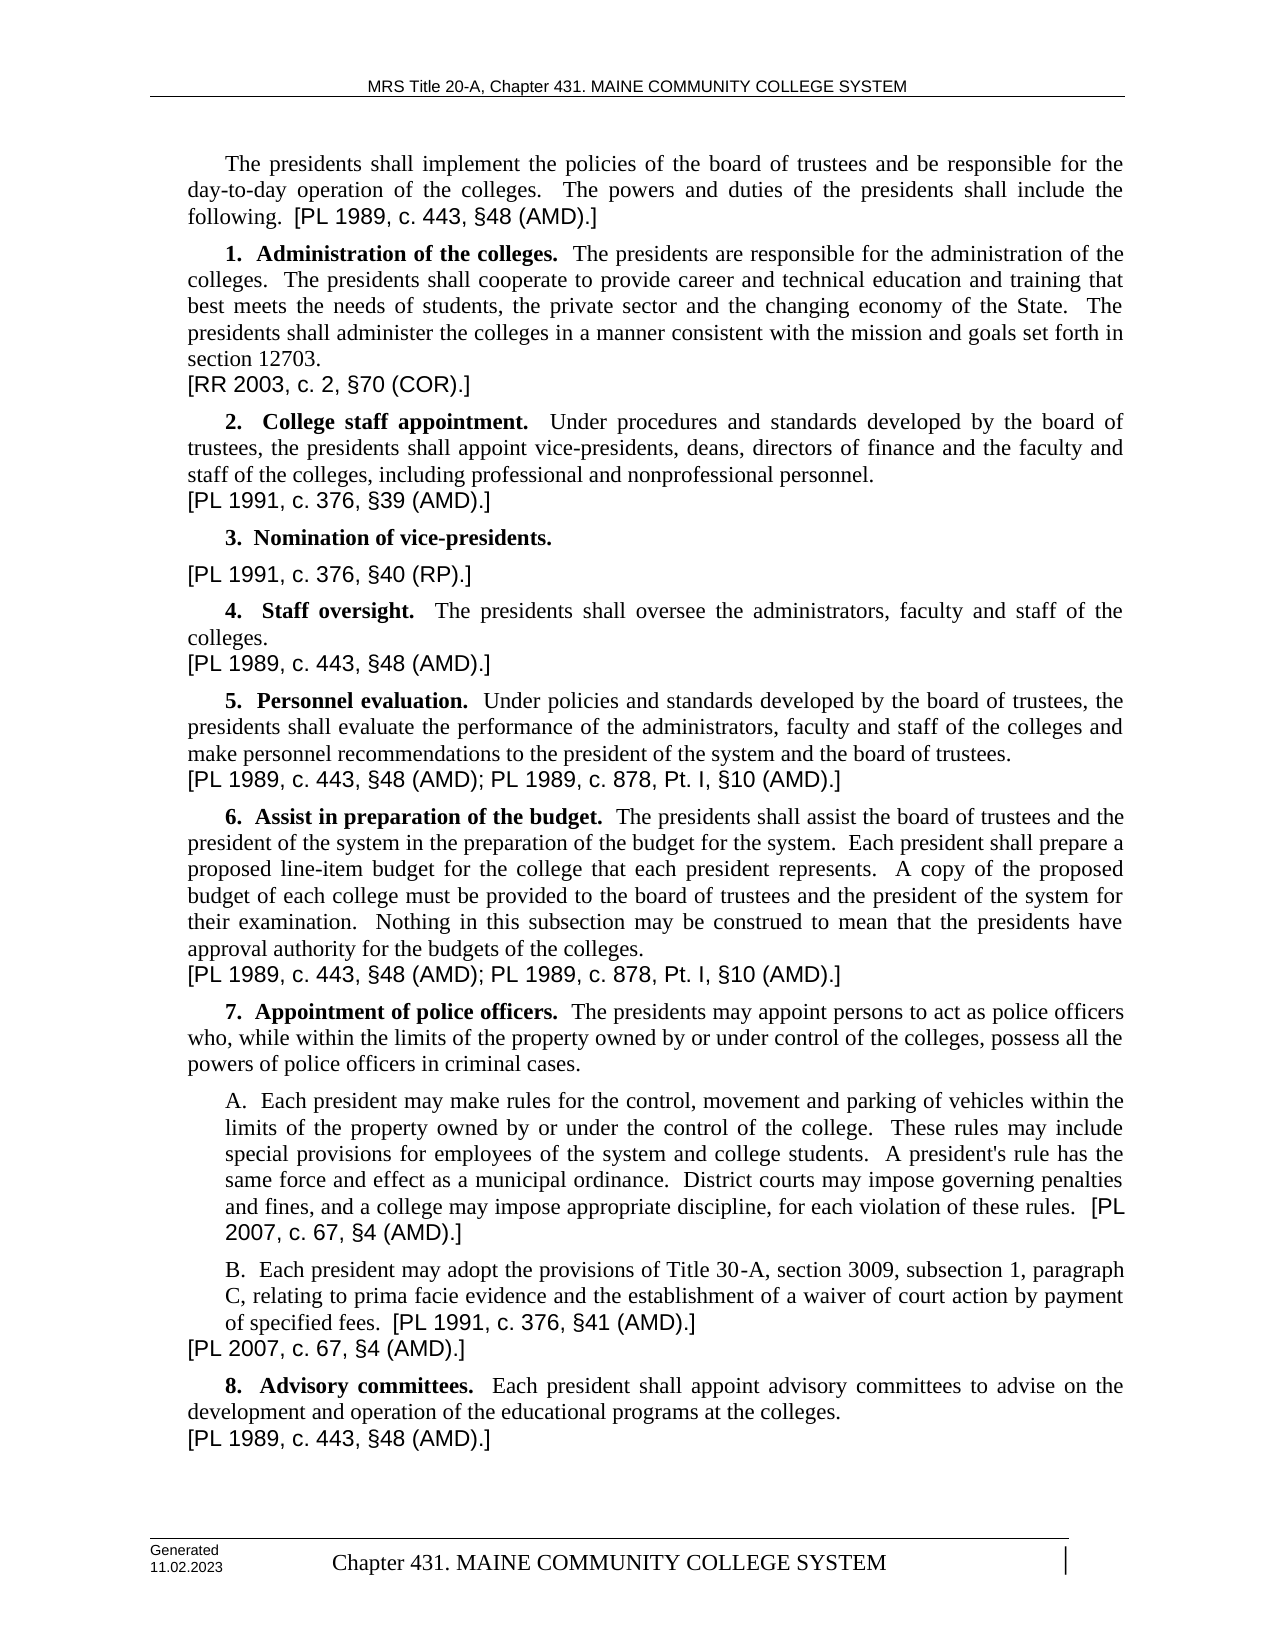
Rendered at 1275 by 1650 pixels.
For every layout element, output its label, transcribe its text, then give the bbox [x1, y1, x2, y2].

text 3. Nomination of vice-presidents. [187, 524, 1125, 550]
text [PL 1989, c. 443, §48 (AMD).] [187, 650, 1125, 677]
text [RR 2003, c. 2, §70 (COR).] [187, 371, 1125, 398]
text 8. Advisory committees. Each president shall appoint advisory committees to advise on the development and operation of the educational programs at the colleges. [187, 1372, 1125, 1424]
text 5. Personnel evaluation. Under policies and standards developed by the board of trustees, the presidents shall evaluate the performance of the administrators, faculty and staff of the colleges and make personnel recommendations to the president of the system and the board of trustees. [187, 687, 1125, 766]
text [PL 1991, c. 376, §39 (AMD).] [187, 487, 1125, 513]
text [PL 1989, c. 443, §48 (AMD); PL 1989, c. 878, Pt. I, §10 (AMD).] [187, 961, 1125, 987]
text [PL 2007, c. 67, §4 (AMD).] [187, 1335, 1125, 1361]
text 7. Appointment of police officers. The presidents may appoint persons to act as police officers who, while within the limits of the property owned by or under control of the colleges, possess all the powers of police officers in criminal cases. [187, 998, 1125, 1077]
text The presidents shall implement the policies of the board of trustees and be responsible for the day-to-day operation of the colleges. The powers and duties of the presidents shall include the following. [PL 1989, c. 443, §48 (AMD).] [187, 150, 1125, 229]
text 6. Assist in preparation of the budget. The presidents shall assist the board of trustees and the president of the system in the preparation of the budget for the system. Each president shall prepare a proposed line-item budget for the college that each president represents. A copy of the proposed budget of each college must be provided to the board of trustees and the president of the system for their examination. Nothing in this subsection may be construed to mean that the presidents have approval authority for the budgets of the colleges. [187, 803, 1125, 961]
text 1. Administration of the colleges. The presidents are responsible for the administration of the colleges. The presidents shall cooperate to provide career and technical education and training that best meets the needs of students, the private sector and the changing economy of the State. The presidents shall administer the colleges in a manner consistent with the mission and goals set forth in section 12703. [187, 239, 1125, 371]
text 4. Staff oversight. The presidents shall oversee the administrators, faculty and staff of the colleges. [187, 597, 1125, 650]
text A. Each president may make rules for the control, movement and parking of vehicles within the limits of the property owned by or under the control of the college. These rules may include special provisions for employees of the system and college students. A president's rule has the same force and effect as a municipal ordinance. District courts may impose governing penalties and fines, and a college may impose appropriate discipline, for each violation of these rules. [PL 2007, c. 67, §4 (AMD).] [225, 1087, 1125, 1245]
text [PL 1991, c. 376, §40 (RP).] [187, 561, 1125, 587]
text B. Each president may adopt the provisions of Title 30‑A, section 3009, subsection 1, paragraph C, relating to prima facie evidence and the establishment of a waiver of court action by payment of specified fees. [PL 1991, c. 376, §41 (AMD).] [225, 1256, 1125, 1335]
text 2. College staff appointment. Under procedures and standards developed by the board of trustees, the presidents shall appoint vice-presidents, deans, directors of finance and the faculty and staff of the colleges, including professional and nonprofessional personnel. [187, 408, 1125, 487]
text [PL 1989, c. 443, §48 (AMD); PL 1989, c. 878, Pt. I, §10 (AMD).] [187, 766, 1125, 792]
text [PL 1989, c. 443, §48 (AMD).] [187, 1424, 1125, 1451]
